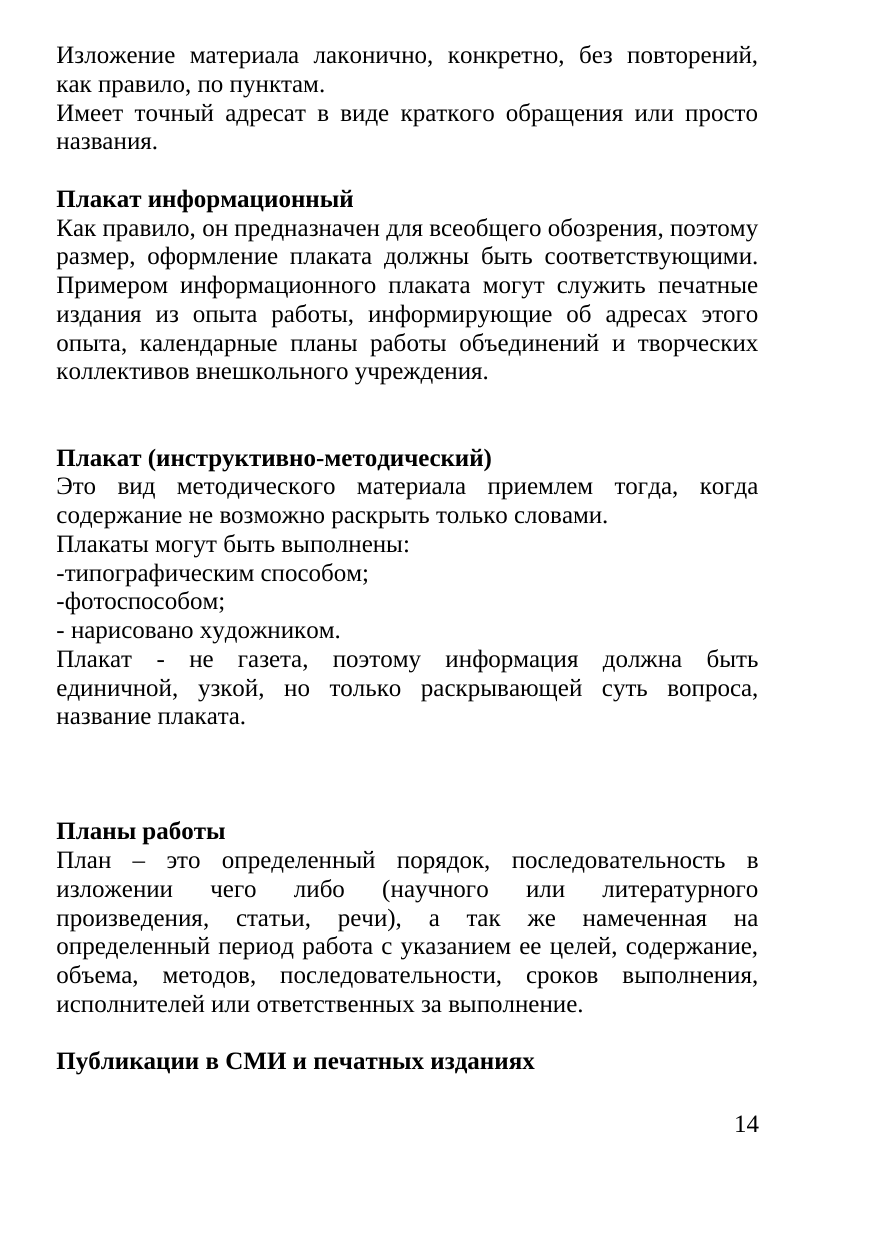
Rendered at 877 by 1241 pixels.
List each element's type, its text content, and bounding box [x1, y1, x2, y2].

text -типографическим способом; [56, 558, 759, 586]
text Как правило, он предназначен для всеобщего обозрения, поэтому размер, оформление плаката должны быть соответствующими. Примером информационного плаката могут служить печатные издания из опыта работы, информирующие об адресах этого опыта, календарные планы работы объединений и творческих коллективов внешкольного учреждения. [56, 213, 759, 385]
text Плакаты могут быть выполнены: [56, 529, 759, 558]
text Это вид методического материала приемлем тогда, когда содержание не возможно раскрыть только словами. [56, 471, 759, 529]
text План – это определенный порядок, последовательность в изложении чего либо (научного или литературного произведения, статьи, речи), а так же намеченная на определенный период работа с указанием ее целей, содержание, объема, методов, последовательности, сроков выполнения, исполнителей или ответственных за выполнение. [56, 845, 759, 1018]
text Плакат - не газета, поэтому информация должна быть единичной, узкой, но только раскрывающей суть вопроса, название плаката. [56, 644, 759, 730]
text Плакат информационный [56, 184, 759, 213]
text Публикации в СМИ и печатных изданиях [56, 1046, 759, 1075]
text Имеет точный адресат в виде краткого обращения или просто названия. [56, 98, 759, 155]
text Плакат (инструктивно-методический) [56, 443, 759, 471]
text -фотоспособом; [56, 586, 759, 615]
text Планы работы [56, 816, 759, 845]
text - нарисовано художником. [56, 615, 759, 644]
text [56, 40, 759, 98]
